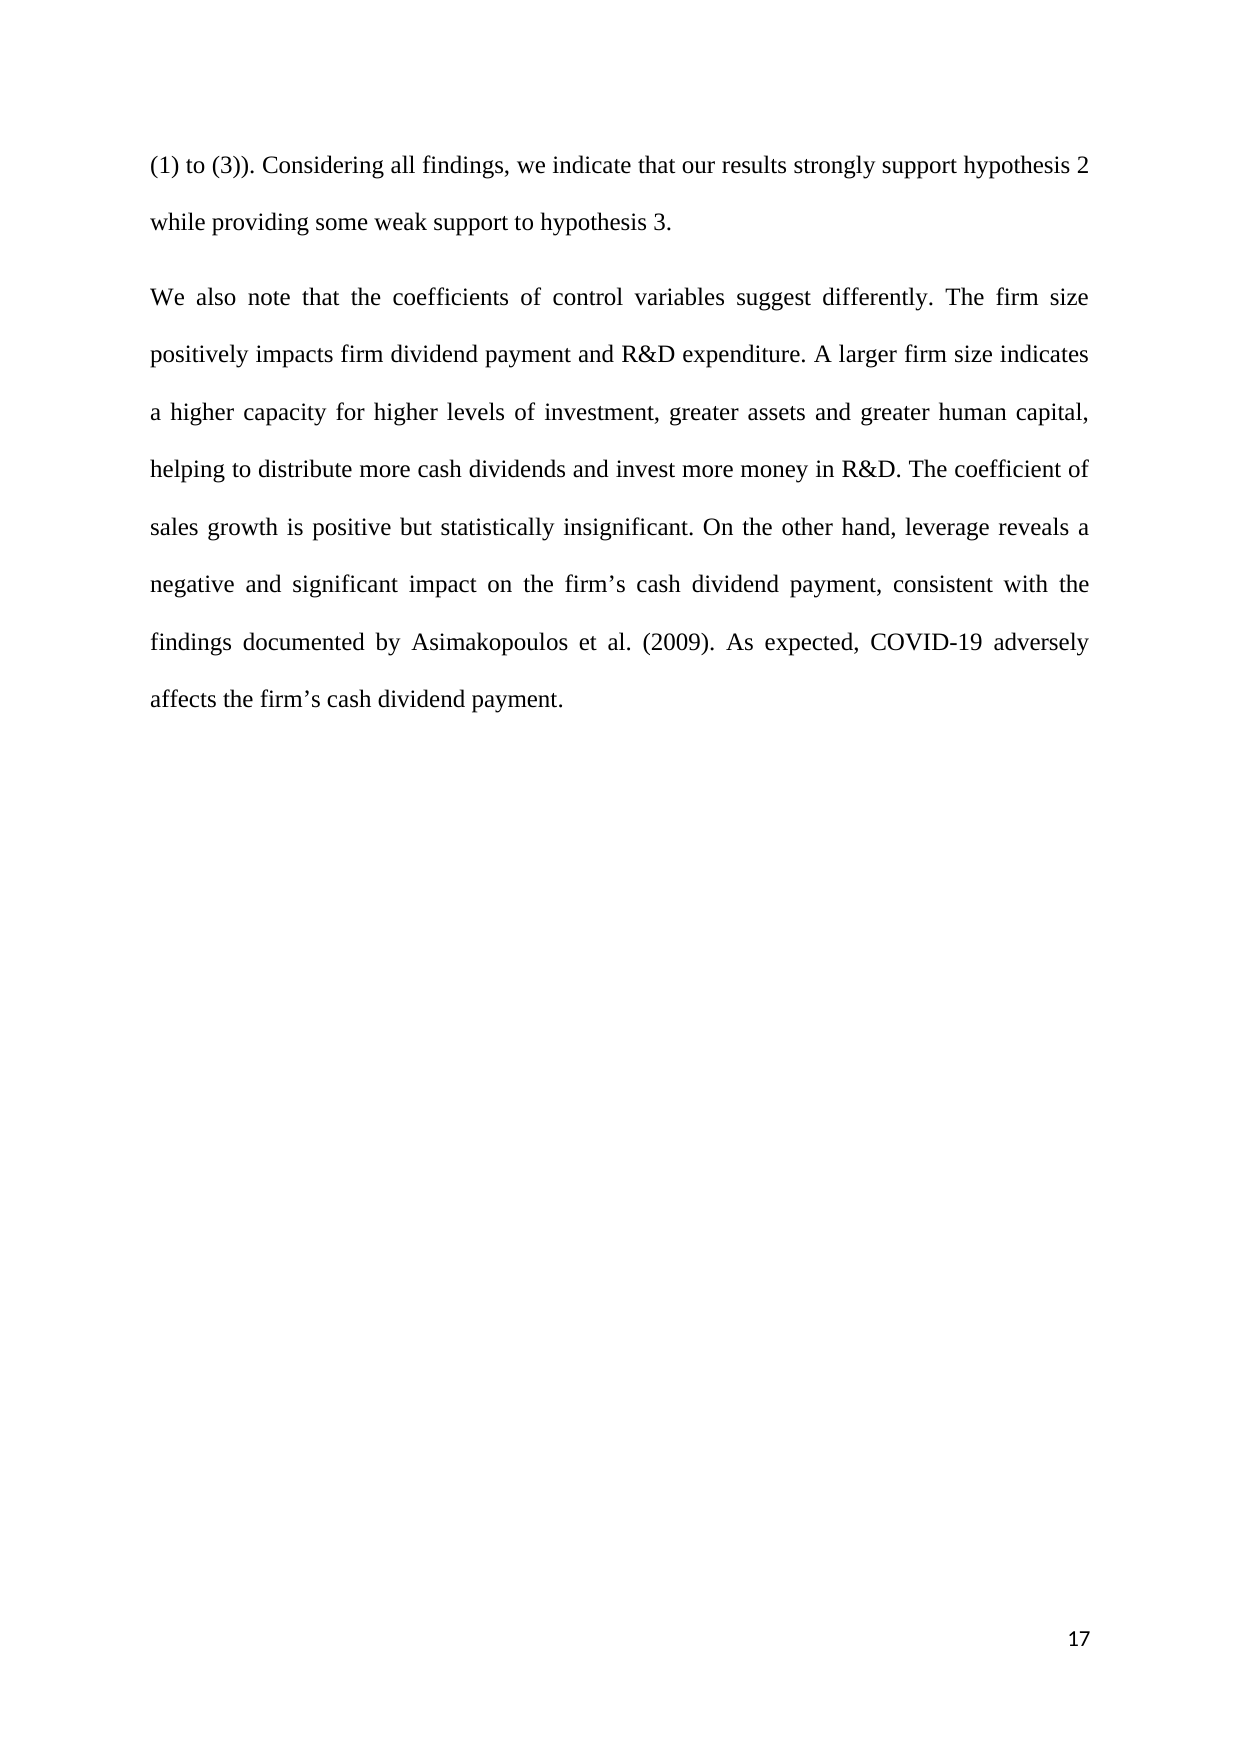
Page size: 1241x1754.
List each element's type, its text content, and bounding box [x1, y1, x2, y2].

text We also note that the coefficients of control variables suggest differently. The firm size positively impacts firm dividend payment and R&D expenditure. A larger firm size indicates a higher capacity for higher levels of investment, greater assets and greater human capital, helping to distribute more cash dividends and invest more money in R&D. The coefficient of sales growth is positive but statistically insignificant. On the other hand, leverage reveals a negative and significant impact on the firm’s cash dividend payment, consistent with the findings documented by Asimakopoulos et al. (2009). As expected, COVID-19 adversely affects the firm’s cash dividend payment. [150, 282, 1090, 713]
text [150, 150, 1090, 236]
